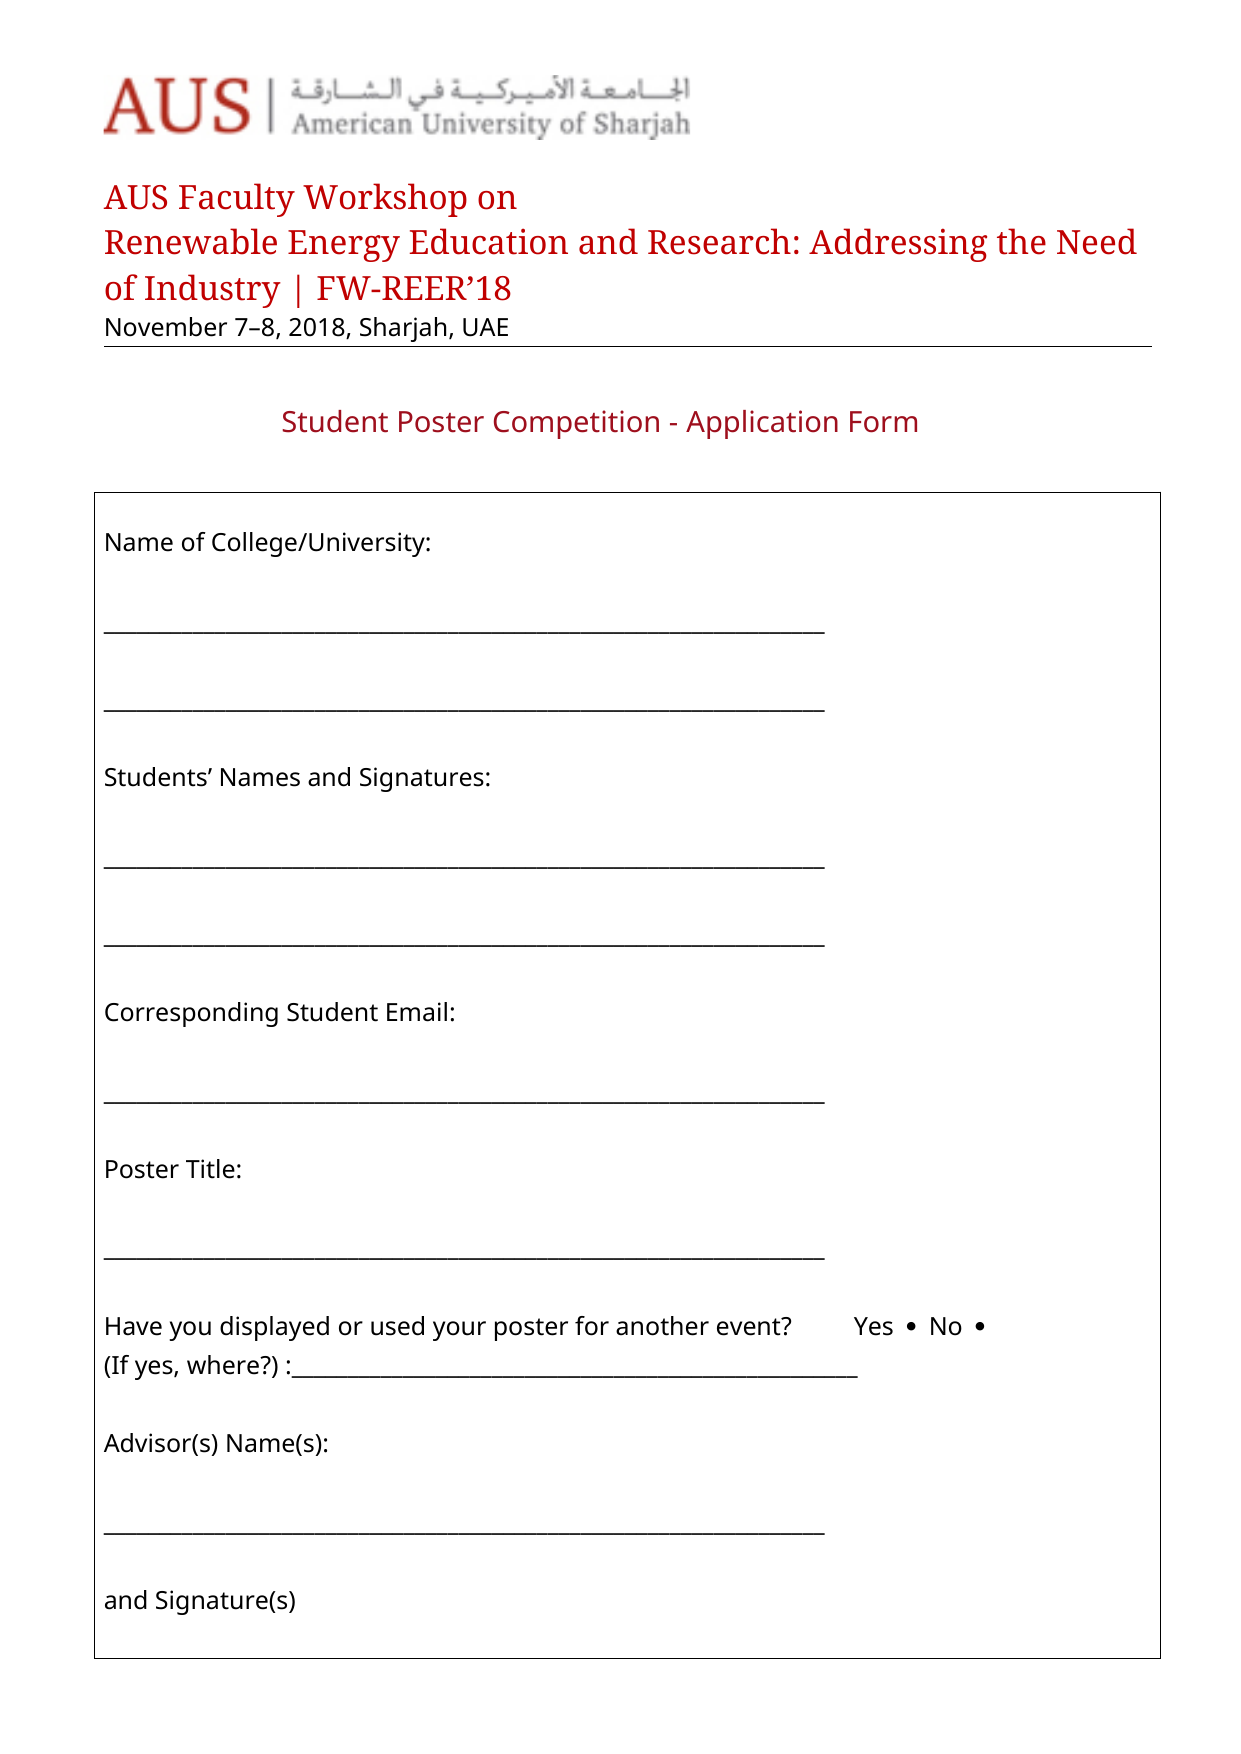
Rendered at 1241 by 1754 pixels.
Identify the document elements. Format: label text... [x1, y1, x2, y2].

text Corresponding Student Email: [95, 992, 1160, 1029]
text and Signature(s) [95, 1579, 1160, 1617]
text Student Poster Competition - Application Form [281, 401, 1176, 441]
text _________________________________________________________________ [95, 1227, 1160, 1264]
text Have you displayed or used your poster for another event? Yes No [95, 1305, 1160, 1342]
text Students’ Names and Signatures: [95, 757, 1160, 794]
picture [103, 75, 690, 140]
text Poster Title: [95, 1148, 1160, 1186]
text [95, 1501, 1160, 1538]
text _________________________________________________________________ [95, 600, 1160, 637]
text _________________________________________________________________ [95, 913, 1160, 951]
text (If yes, where?) :___________________________________________________ [95, 1344, 1160, 1382]
text _________________________________________________________________ [95, 1070, 1160, 1107]
text _________________________________________________________________ [95, 835, 1160, 872]
text _________________________________________________________________ [95, 678, 1160, 716]
text Advisor(s) Name(s): [95, 1423, 1160, 1460]
text Name of College/University: [95, 522, 1160, 559]
